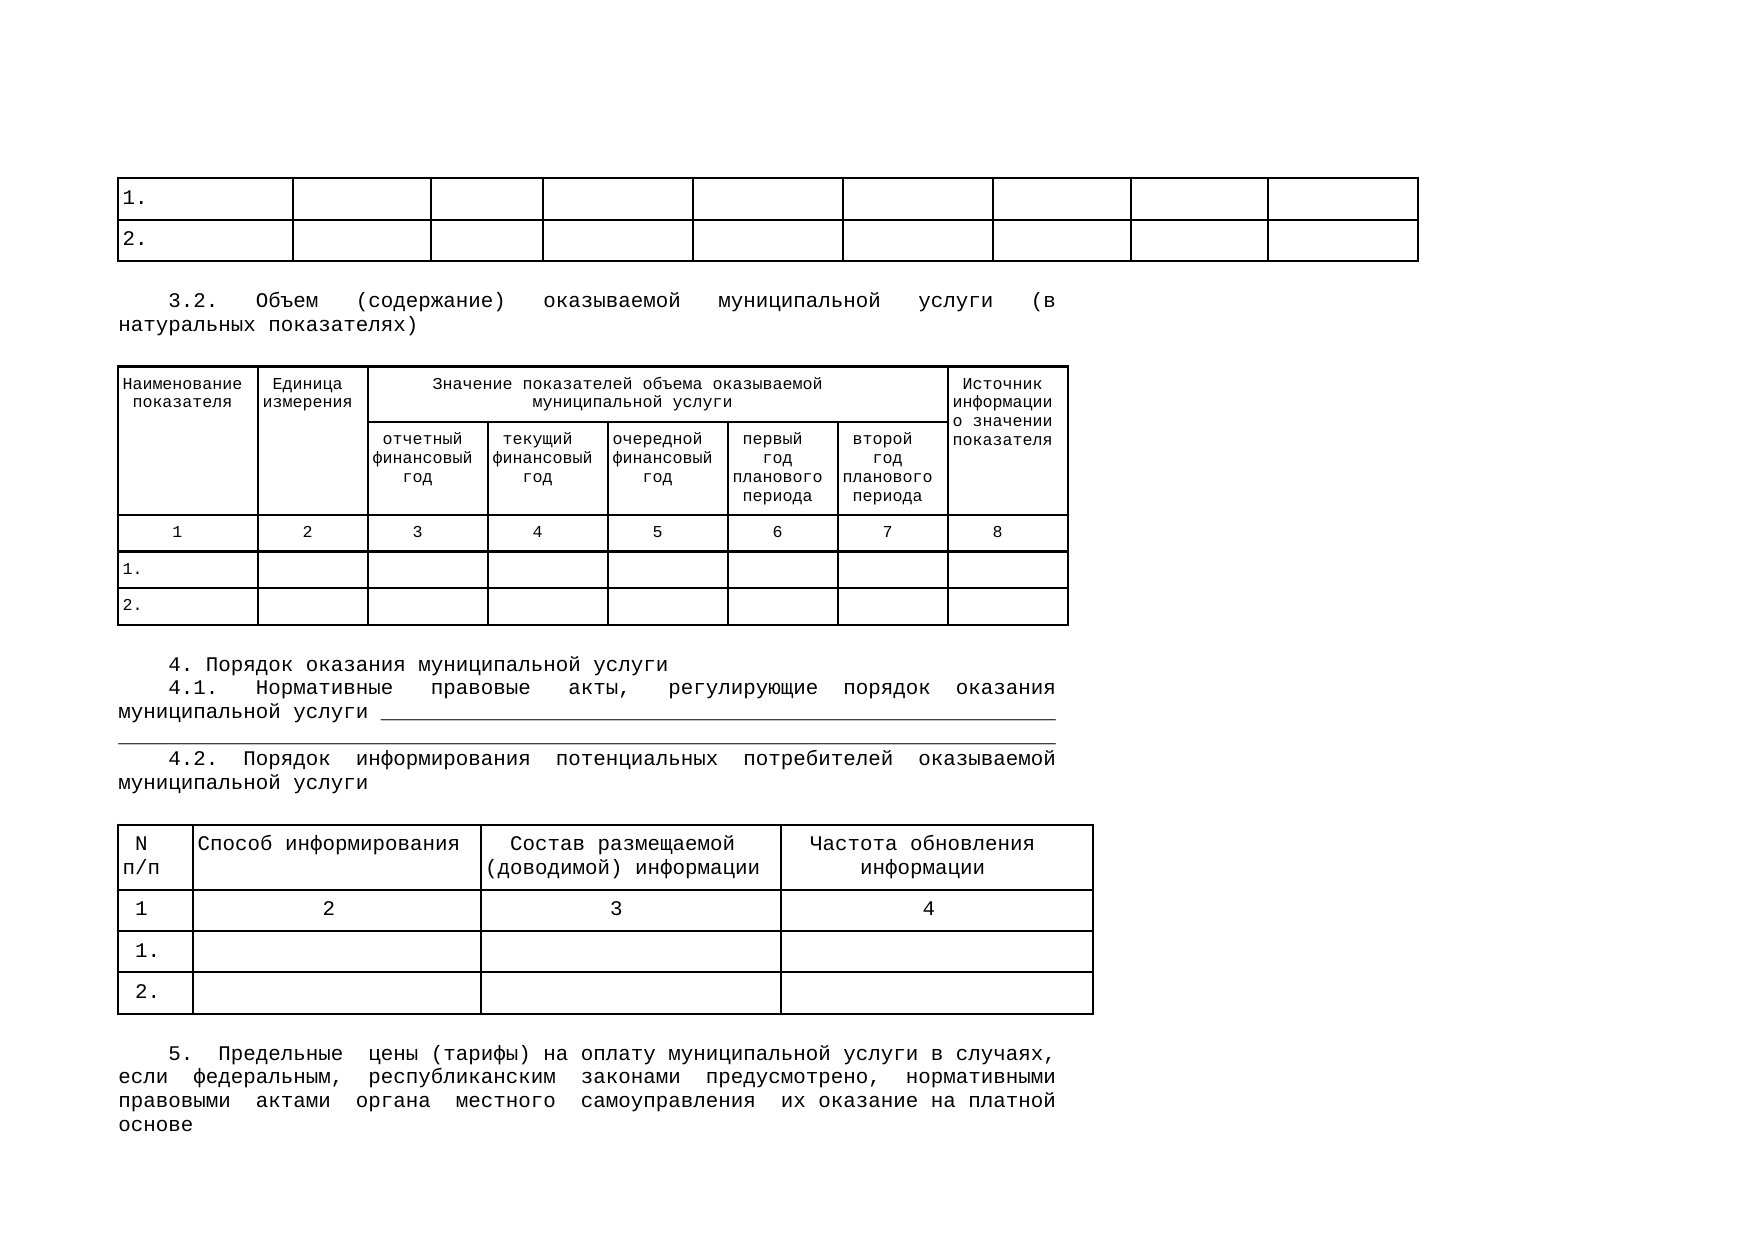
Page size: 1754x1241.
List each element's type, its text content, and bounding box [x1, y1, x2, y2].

table_cell 2 [259, 516, 367, 550]
table_cell первый год планового периода [729, 423, 837, 514]
table_cell [294, 179, 430, 218]
table_cell 8 [949, 516, 1067, 550]
text натуральных показателях) [118, 314, 1636, 337]
table_cell 2. [119, 973, 192, 1013]
table_header Единица измерения [259, 368, 367, 514]
table_cell [194, 932, 480, 971]
table_header N п/п [119, 826, 192, 888]
table_header Источник информации о значении показателя [949, 368, 1067, 514]
table_cell 2. [119, 221, 292, 260]
table_cell [432, 179, 542, 218]
text 5. Предельные цены (тарифы) на оплату муниципальной услуги в случаях, [118, 1043, 1636, 1066]
table_cell 1 [119, 891, 192, 930]
table_cell [294, 221, 430, 260]
text 4.2. Порядок информирования потенциальных потребителей оказываемой [118, 748, 1636, 772]
table_cell очередной финансовый год [609, 423, 727, 514]
table_cell 1. [119, 179, 292, 218]
table_cell 1. [119, 553, 257, 587]
table_cell второй год планового периода [839, 423, 947, 514]
table_cell [844, 221, 992, 260]
table_cell [949, 553, 1067, 587]
table_cell [259, 553, 367, 587]
table_cell 3 [369, 516, 487, 550]
table_cell 1. [119, 932, 192, 971]
text 3.2. Объем (содержание) оказываемой муниципальной услуги (в [118, 290, 1636, 314]
table_cell [839, 589, 947, 623]
table_cell [729, 589, 837, 623]
table_cell [994, 179, 1130, 218]
table_cell 7 [839, 516, 947, 550]
table_header Наименование показателя [119, 368, 257, 514]
table_cell [432, 221, 542, 260]
text муниципальной услуги ______________________________________________________ [118, 701, 1636, 724]
table_cell 3 [482, 891, 780, 930]
text если федеральным, республиканским законами предусмотрено, нормативными [118, 1066, 1636, 1090]
table_cell 2. [119, 589, 257, 623]
table_cell [1269, 221, 1417, 260]
table_cell [844, 179, 992, 218]
text 4.1. Нормативные правовые акты, регулирующие порядок оказания [118, 677, 1636, 701]
table_cell [949, 589, 1067, 623]
table_cell [489, 589, 607, 623]
table_cell 4 [782, 891, 1092, 930]
table_cell отчетный финансовый год [369, 423, 487, 514]
table_cell текущий финансовый год [489, 423, 607, 514]
table_cell [609, 553, 727, 587]
table_cell [694, 221, 842, 260]
table_cell [994, 221, 1130, 260]
table_cell [729, 553, 837, 587]
table_cell [482, 973, 780, 1013]
table_header Способ информирования [194, 826, 480, 888]
table_cell [259, 589, 367, 623]
table_cell [544, 179, 692, 218]
table_header Состав размещаемой (доводимой) информации [482, 826, 780, 888]
text ___________________________________________________________________________ [118, 724, 1636, 748]
table_cell [369, 553, 487, 587]
table_cell 6 [729, 516, 837, 550]
table_header Значение показателей объема оказываемой муниципальной услуги [369, 368, 947, 421]
table_cell [544, 221, 692, 260]
table_cell [489, 553, 607, 587]
text правовыми актами органа местного самоуправления их оказание на платной [118, 1090, 1636, 1114]
table_cell [609, 589, 727, 623]
table_cell 5 [609, 516, 727, 550]
table_cell 1 [119, 516, 257, 550]
text 4. Порядок оказания муниципальной услуги [118, 654, 1636, 677]
table_cell 4 [489, 516, 607, 550]
table_cell [482, 932, 780, 971]
text основе [118, 1114, 1636, 1137]
table_cell [1269, 179, 1417, 218]
table_header Частота обновления информации [782, 826, 1092, 888]
table_cell [194, 973, 480, 1013]
table_cell [839, 553, 947, 587]
text муниципальной услуги [118, 772, 1636, 796]
table_cell [782, 932, 1092, 971]
table_cell [782, 973, 1092, 1013]
table_cell [1132, 221, 1267, 260]
table_cell [694, 179, 842, 218]
table_cell [369, 589, 487, 623]
table_cell [1132, 179, 1267, 218]
table_cell 2 [194, 891, 480, 930]
